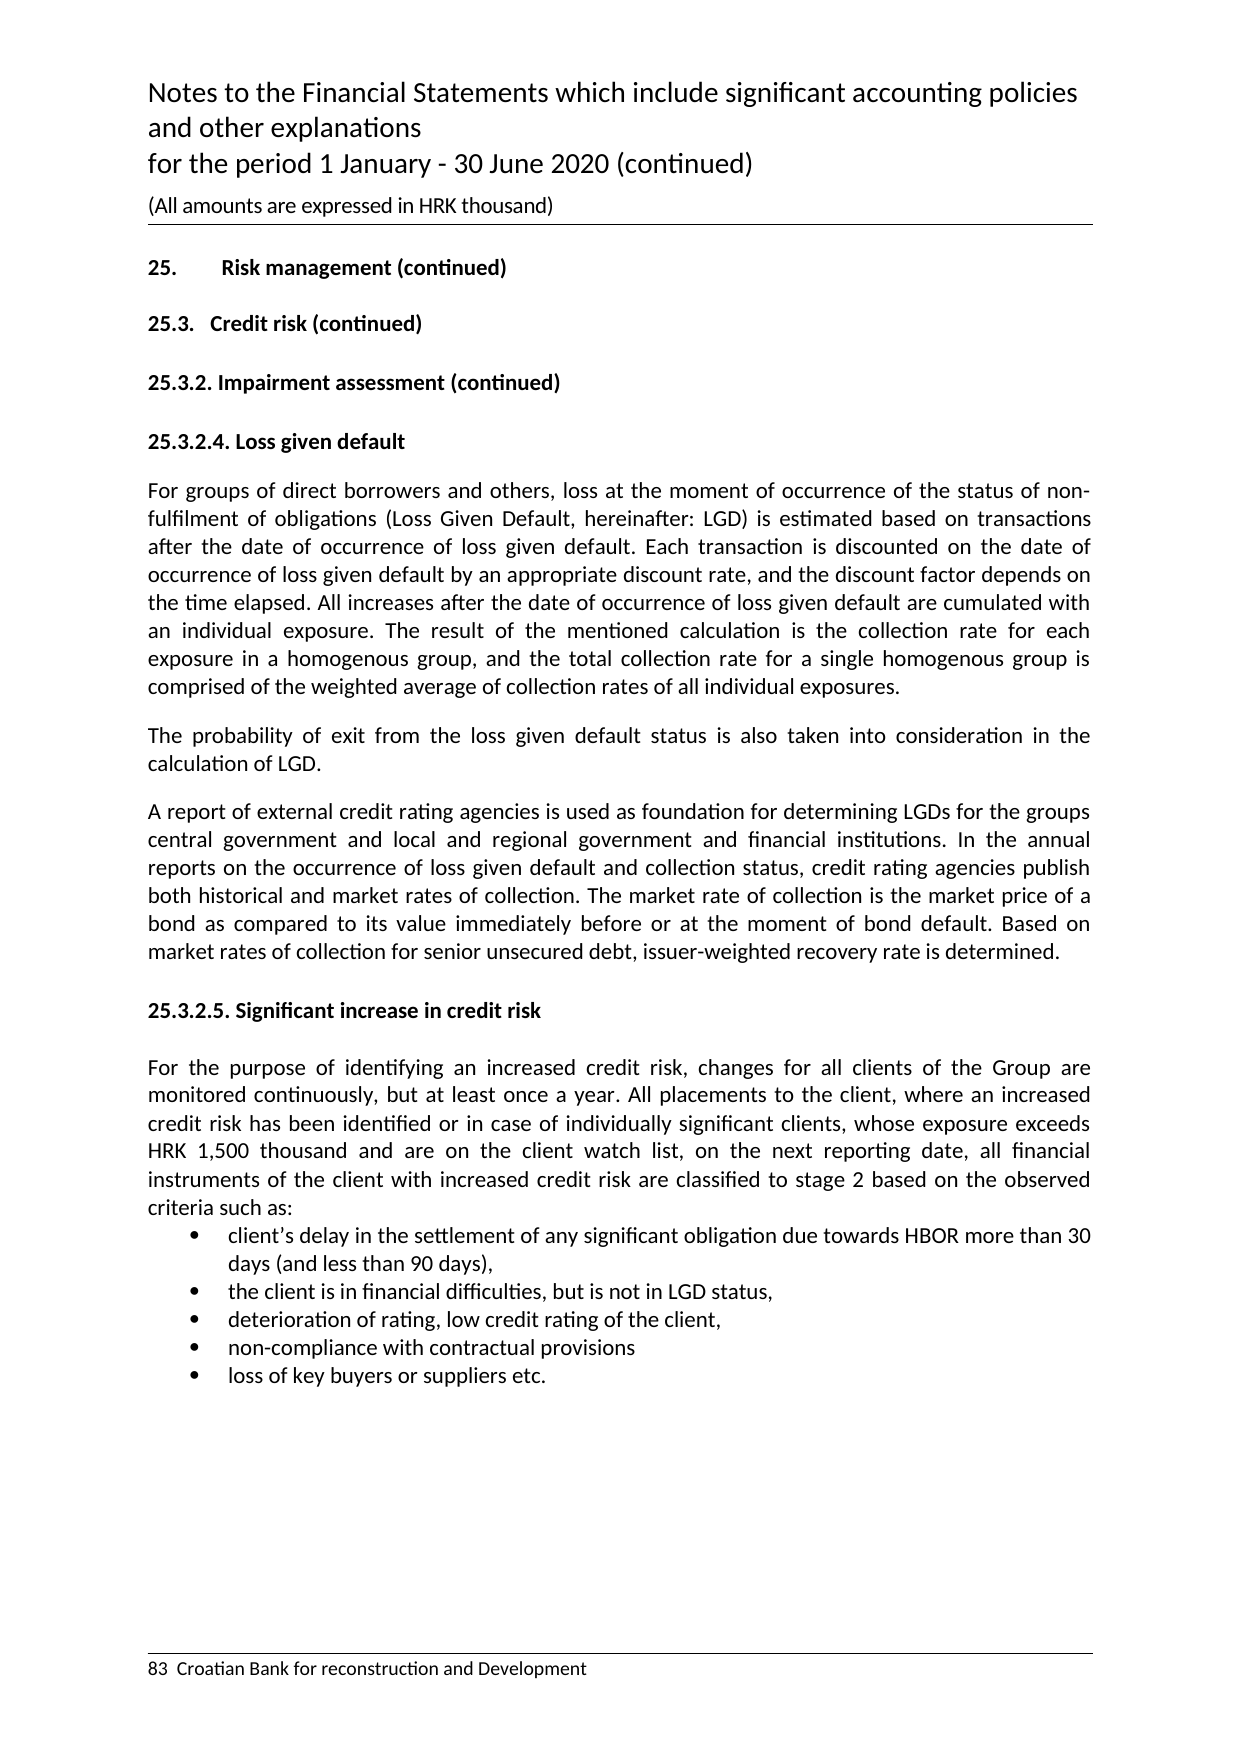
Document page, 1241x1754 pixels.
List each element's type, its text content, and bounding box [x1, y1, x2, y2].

list the client is in financial difficulties, but is not in LGD status, [190, 1277, 1093, 1305]
text 25.3.2.4. Loss given default [148, 425, 1093, 456]
text A report of external credit rating agencies is used as foundation for determining LGDs for the groups central government and local and regional government and financial institutions. In the annual reports on the occurrence of loss given default and collection status, credit rating agencies publish both historical and market rates of collection. The market rate of collection is the market price of a bond as compared to its value immediately before or at the moment of bond default. Based on market rates of collection for senior unsecured debt, issuer-weighted recovery rate is determined. [148, 797, 1093, 965]
text For the purpose of identifying an increased credit risk, changes for all clients of the Group are monitored continuously, but at least once a year. All placements to the client, where an increased credit risk has been identified or in case of individually significant clients, whose exposure exceeds HRK 1,500 thousand and are on the client watch list, on the next reporting date, all financial instruments of the client with increased credit risk are classified to stage 2 based on the observed criteria such as: [148, 1053, 1093, 1221]
text The probability of exit from the loss given default status is also taken into consideration in the calculation of LGD. [148, 721, 1093, 777]
text 25.3. Credit risk (continued) [148, 309, 1093, 337]
text 25. Risk management (continued) [148, 253, 1093, 281]
text For groups of direct borrowers and others, loss at the moment of occurrence of the status of non-fulfilment of obligations (Loss Given Default, hereinafter: LGD) is estimated based on transactions after the date of occurrence of loss given default. Each transaction is discounted on the date of occurrence of loss given default by an appropriate discount rate, and the discount factor depends on the time elapsed. All increases after the date of occurrence of loss given default are cumulated with an individual exposure. The result of the mentioned calculation is the collection rate for each exposure in a homogenous group, and the total collection rate for a single homogenous group is comprised of the weighted average of collection rates of all individual exposures. [148, 476, 1093, 701]
list loss of key buyers or suppliers etc. [190, 1361, 1093, 1389]
text 25.3.2. Impairment assessment (continued) [148, 366, 1093, 397]
list client’s delay in the settlement of any significant obligation due towards HBOR more than 30 days (and less than 90 days), [190, 1221, 1093, 1277]
list non-compliance with contractual provisions [190, 1333, 1093, 1361]
list deterioration of rating, low credit rating of the client, [190, 1305, 1093, 1333]
text 25.3.2.5. Significant increase in credit risk [148, 993, 1093, 1024]
